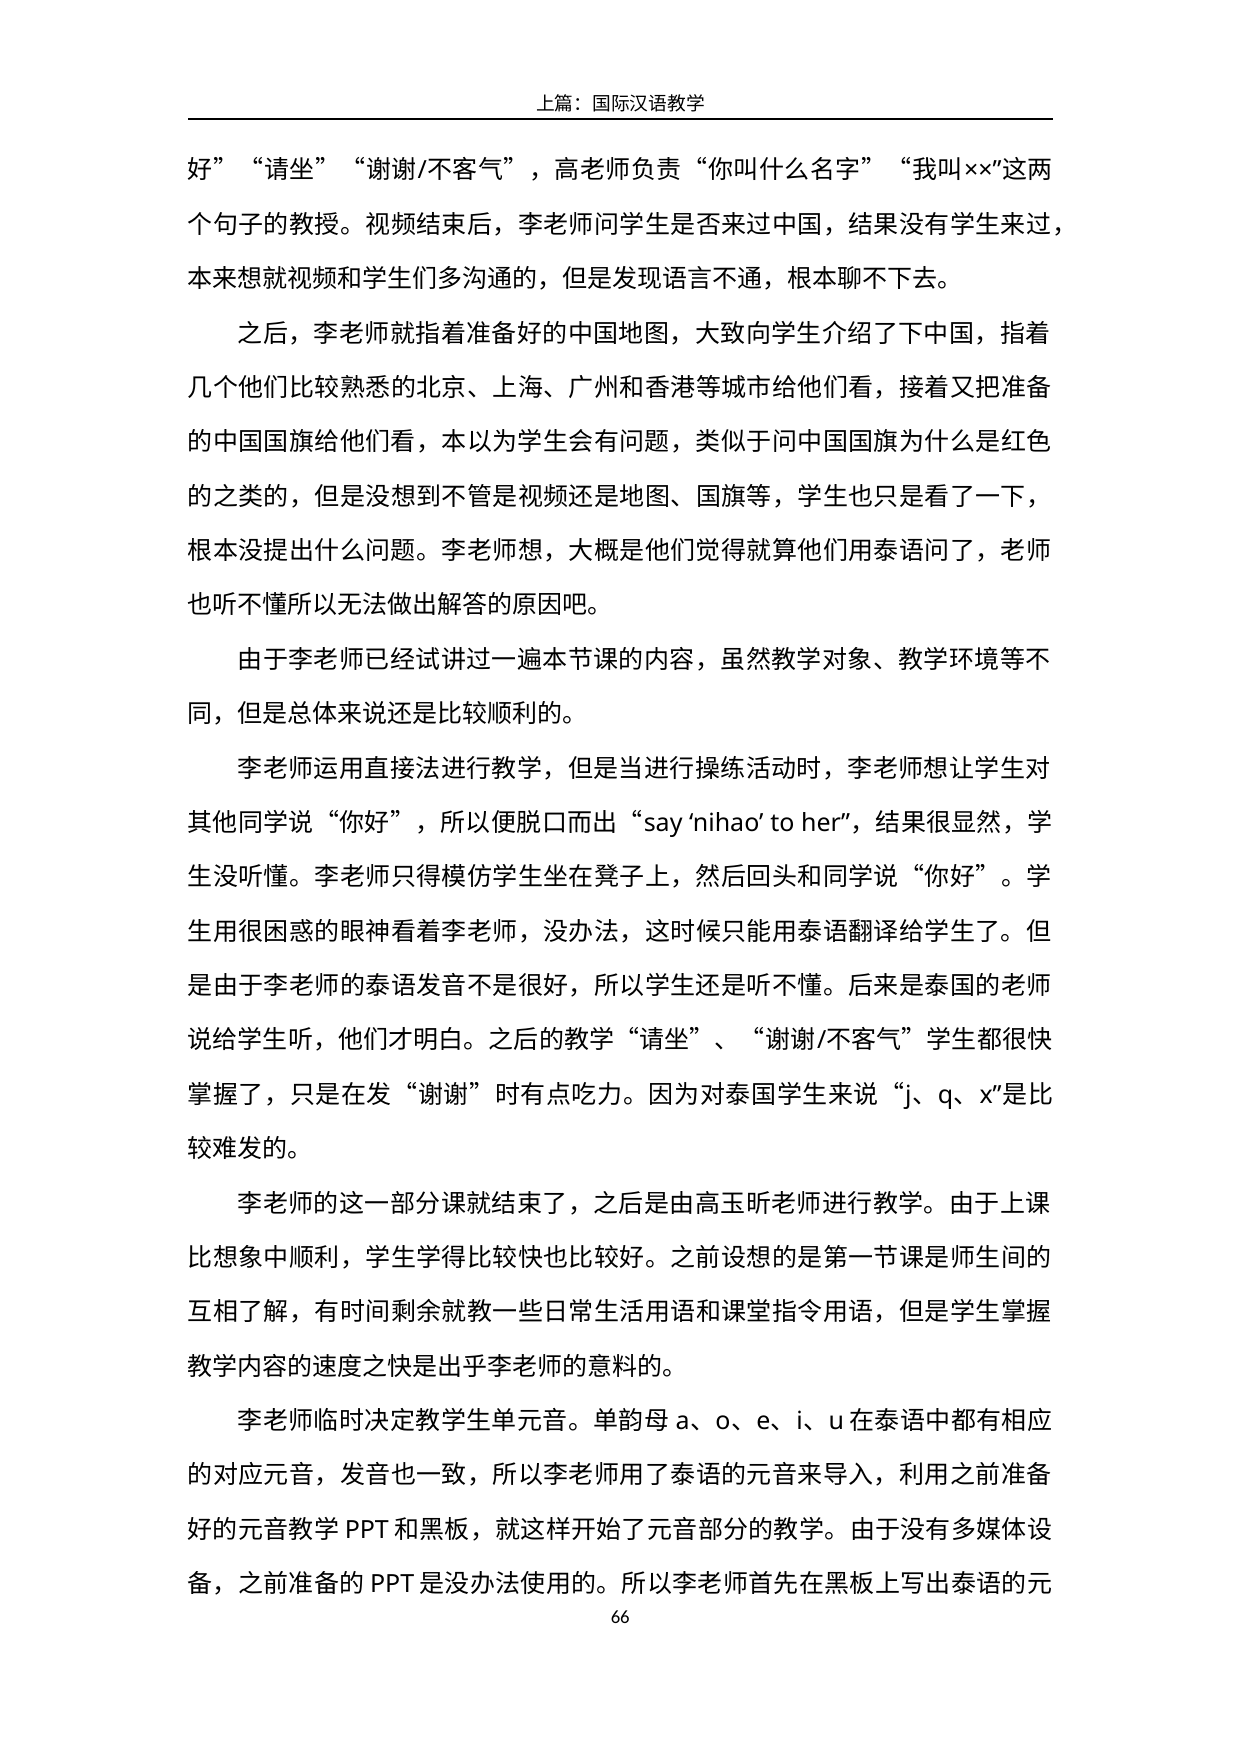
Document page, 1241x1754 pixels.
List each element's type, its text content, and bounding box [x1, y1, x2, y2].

text 李老师的这一部分课就结束了，之后是由高玉昕老师进行教学。由于上课比想象中顺利，学生学得比较快也比较好。之前设想的是第一节课是师生间的互相了解，有时间剩余就教一些日常生活用语和课堂指令用语，但是学生掌握教学内容的速度之快是出乎李老师的意料的。 [187, 1183, 1053, 1382]
text 由于李老师已经试讲过一遍本节课的内容，虽然教学对象、教学环境等不同，但是总体来说还是比较顺利的。 [187, 639, 1053, 730]
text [187, 150, 1053, 295]
text 之后，李老师就指着准备好的中国地图，大致向学生介绍了下中国，指着几个他们比较熟悉的北京、上海、广州和香港等城市给他们看，接着又把准备的中国国旗给他们看，本以为学生会有问题，类似于问中国国旗为什么是红色的之类的，但是没想到不管是视频还是地图、国旗等，学生也只是看了一下，根本没提出什么问题。李老师想，大概是他们觉得就算他们用泰语问了，老师也听不懂所以无法做出解答的原因吧。 [187, 313, 1053, 621]
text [187, 1401, 1053, 1600]
text 李老师运用直接法进行教学，但是当进行操练活动时，李老师想让学生对其他同学说“你好”，所以便脱口而出“say ‘nihao’ to her”，结果很显然，学生没听懂。李老师只得模仿学生坐在凳子上，然后回头和同学说“你好”。学生用很困惑的眼神看着李老师，没办法，这时候只能用泰语翻译给学生了。但是由于李老师的泰语发音不是很好，所以学生还是听不懂。后来是泰国的老师说给学生听，他们才明白。之后的教学“请坐”、“谢谢/不客气”学生都很快掌握了，只是在发“谢谢”时有点吃力。因为对泰国学生来说“j、q、x”是比较难发的。 [187, 748, 1053, 1165]
